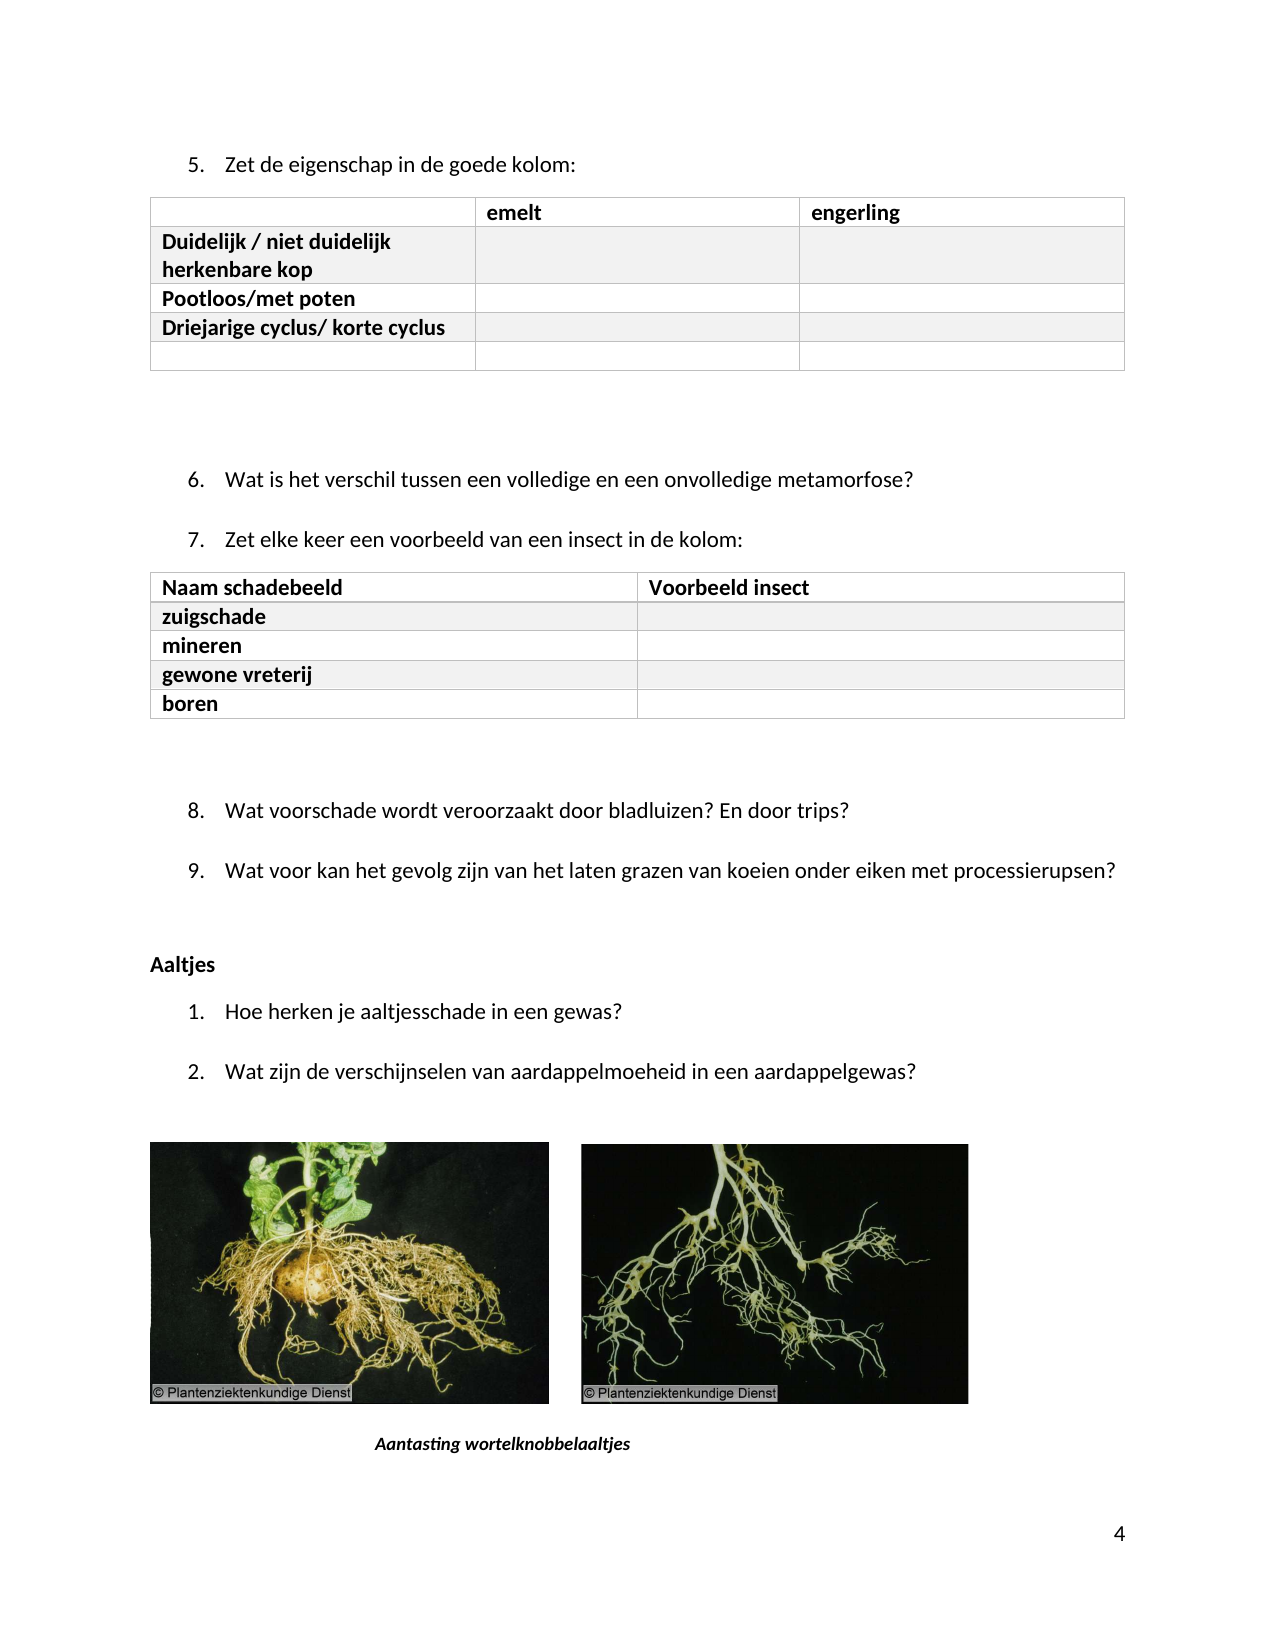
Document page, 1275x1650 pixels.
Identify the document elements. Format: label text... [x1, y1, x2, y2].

picture [581, 1144, 969, 1404]
table_cell mineren [151, 631, 637, 659]
table_cell Duidelijk / niet duidelijk herkenbare kop [151, 227, 475, 283]
table_cell [638, 690, 1124, 718]
table_cell [638, 631, 1124, 659]
table_cell boren [151, 690, 637, 718]
list Wat zijn de verschijnselen van aardappelmoeheid in een aardappelgewas? [187, 1057, 1125, 1085]
table_header Voorbeeld insect [638, 573, 1124, 601]
table_header engerling [800, 198, 1124, 226]
table_cell [476, 313, 799, 341]
table_cell zuigschade [151, 603, 637, 630]
table_cell [800, 284, 1124, 312]
table_cell [151, 342, 475, 370]
list Wat voorschade wordt veroorzaakt door bladluizen? En door trips? [187, 796, 1125, 824]
picture [150, 1142, 549, 1404]
list Zet elke keer een voorbeeld van een insect in de kolom: [187, 525, 1125, 553]
table_cell [476, 342, 799, 370]
table_cell [476, 227, 799, 283]
text Aaltjes [150, 950, 1125, 978]
table_cell [800, 227, 1124, 283]
list Wat voor kan het gevolg zijn van het laten grazen van koeien onder eiken met processierupsen? [187, 856, 1125, 884]
table_header Naam schadebeeld [151, 573, 637, 601]
table_header [151, 198, 475, 226]
table_cell [800, 342, 1124, 370]
table_header emelt [476, 198, 799, 226]
table_cell Pootloos/met poten [151, 284, 475, 312]
table_cell [800, 313, 1124, 341]
list Hoe herken je aaltjesschade in een gewas? [187, 997, 1125, 1025]
table_cell [638, 661, 1124, 688]
list Zet de eigenschap in de goede kolom: [187, 150, 1125, 178]
table_cell Driejarige cyclus/ korte cyclus [151, 313, 475, 341]
table_cell [476, 284, 799, 312]
table_cell [638, 603, 1124, 630]
text Aantasting wortelknobbelaaltjes [150, 1432, 1125, 1455]
table_cell gewone vreterij [151, 661, 637, 688]
list Wat is het verschil tussen een volledige en een onvolledige metamorfose? [187, 465, 1125, 493]
